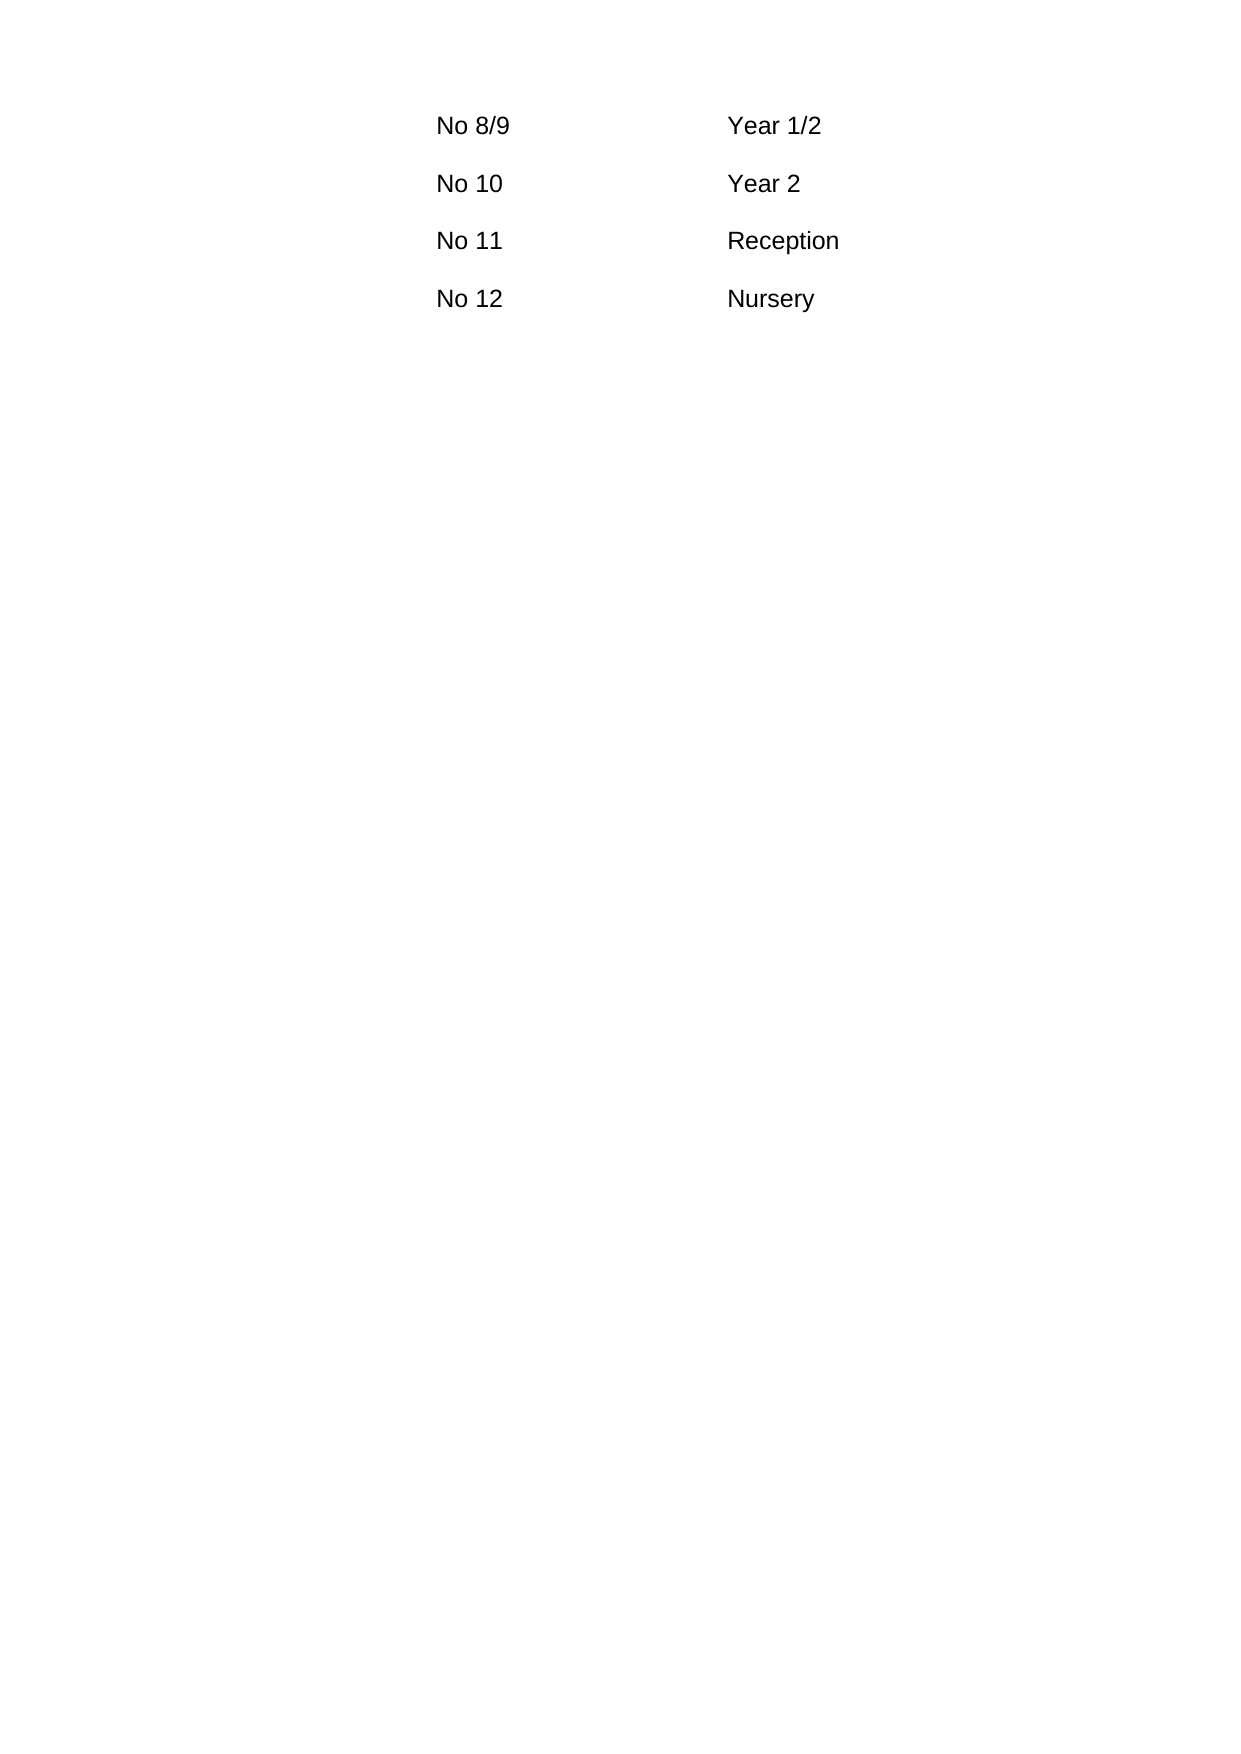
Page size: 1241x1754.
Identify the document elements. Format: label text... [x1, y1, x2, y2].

text No 8/9 Year 1/2 [135, 111, 1090, 140]
text No 11 Reception [135, 226, 1090, 255]
text No 12 Nursery [135, 284, 1090, 312]
text No 10 Year 2 [135, 169, 1090, 197]
